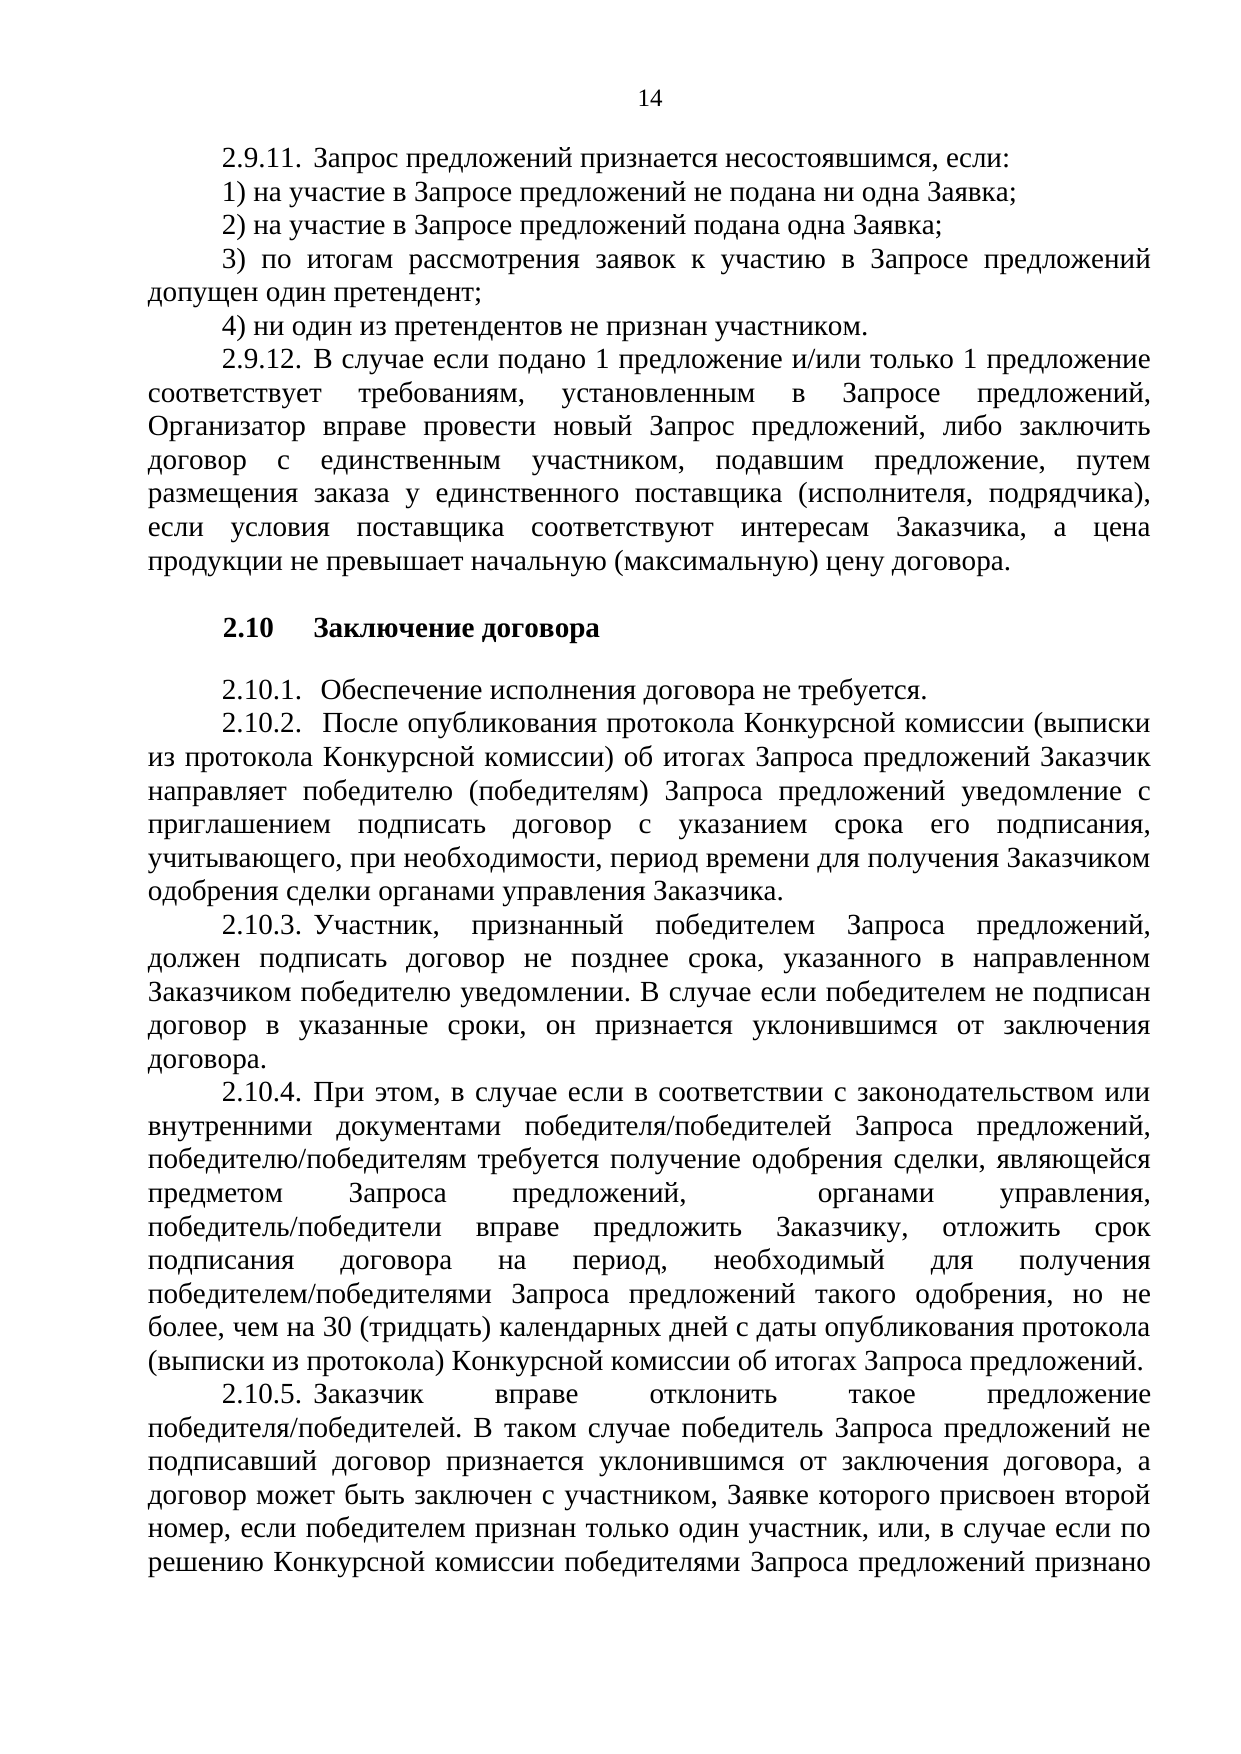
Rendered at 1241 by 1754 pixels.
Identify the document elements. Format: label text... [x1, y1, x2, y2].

list При этом, в случае если в соответствии с законодательством или внутренними документами победителя/победителей Запроса предложений, победителю/победителям требуется получение одобрения сделки, являющейся предметом Запроса предложений, органами управления, победитель/победители вправе предложить Заказчику, отложить срок подписания договора на период, необходимый для получения победителем/победителями Запроса предложений такого одобрения, но не более, чем на 30 (тридцать) календарных дней с даты опубликования протокола (выписки из протокола) Конкурсной комиссии об итогах Запроса предложений. [148, 1074, 1152, 1376]
list Участник, признанный победителем Запроса предложений, должен подписать договор не позднее срока, указанного в направленном Заказчиком победителю уведомлении. В случае если победителем не подписан договор в указанные сроки, он признается уклонившимся от заключения договора. [148, 907, 1152, 1074]
list В случае если подано 1 предложение и/или только 1 предложение соответствует требованиям, установленным в Запросе предложений, Организатор вправе провести новый Запрос предложений, либо заключить договор с единственным участником, подавшим предложение, путем размещения заказа у единственного поставщика (исполнителя, подрядчика), если условия поставщика соответствуют интересам Заказчика, а цена продукции не превышает начальную (максимальную) цену договора. [148, 341, 1152, 576]
subtitle Заключение договора [148, 610, 1152, 643]
text 3) по итогам рассмотрения заявок к участию в Запросе предложений допущен один претендент; [148, 241, 1152, 308]
list После опубликования протокола Конкурсной комиссии (выписки из протокола Конкурсной комиссии) об итогах Запроса предложений Заказчик направляет победителю (победителям) Запроса предложений уведомление с приглашением подписать договор с указанием срока его подписания, учитывающего, при необходимости, период времени для получения Заказчиком одобрения сделки органами управления Заказчика. [148, 706, 1152, 907]
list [148, 1376, 1152, 1578]
list Запрос предложений признается несостоявшимся, если: [148, 140, 1152, 174]
text 1) на участие в Запросе предложений не подана ни одна Заявка; [148, 174, 1152, 207]
text 2) на участие в Запросе предложений подана одна Заявка; [148, 207, 1152, 241]
text 4) ни один из претендентов не признан участником. [148, 308, 1152, 341]
list Обеспечение исполнения договора не требуется. [148, 672, 1152, 706]
